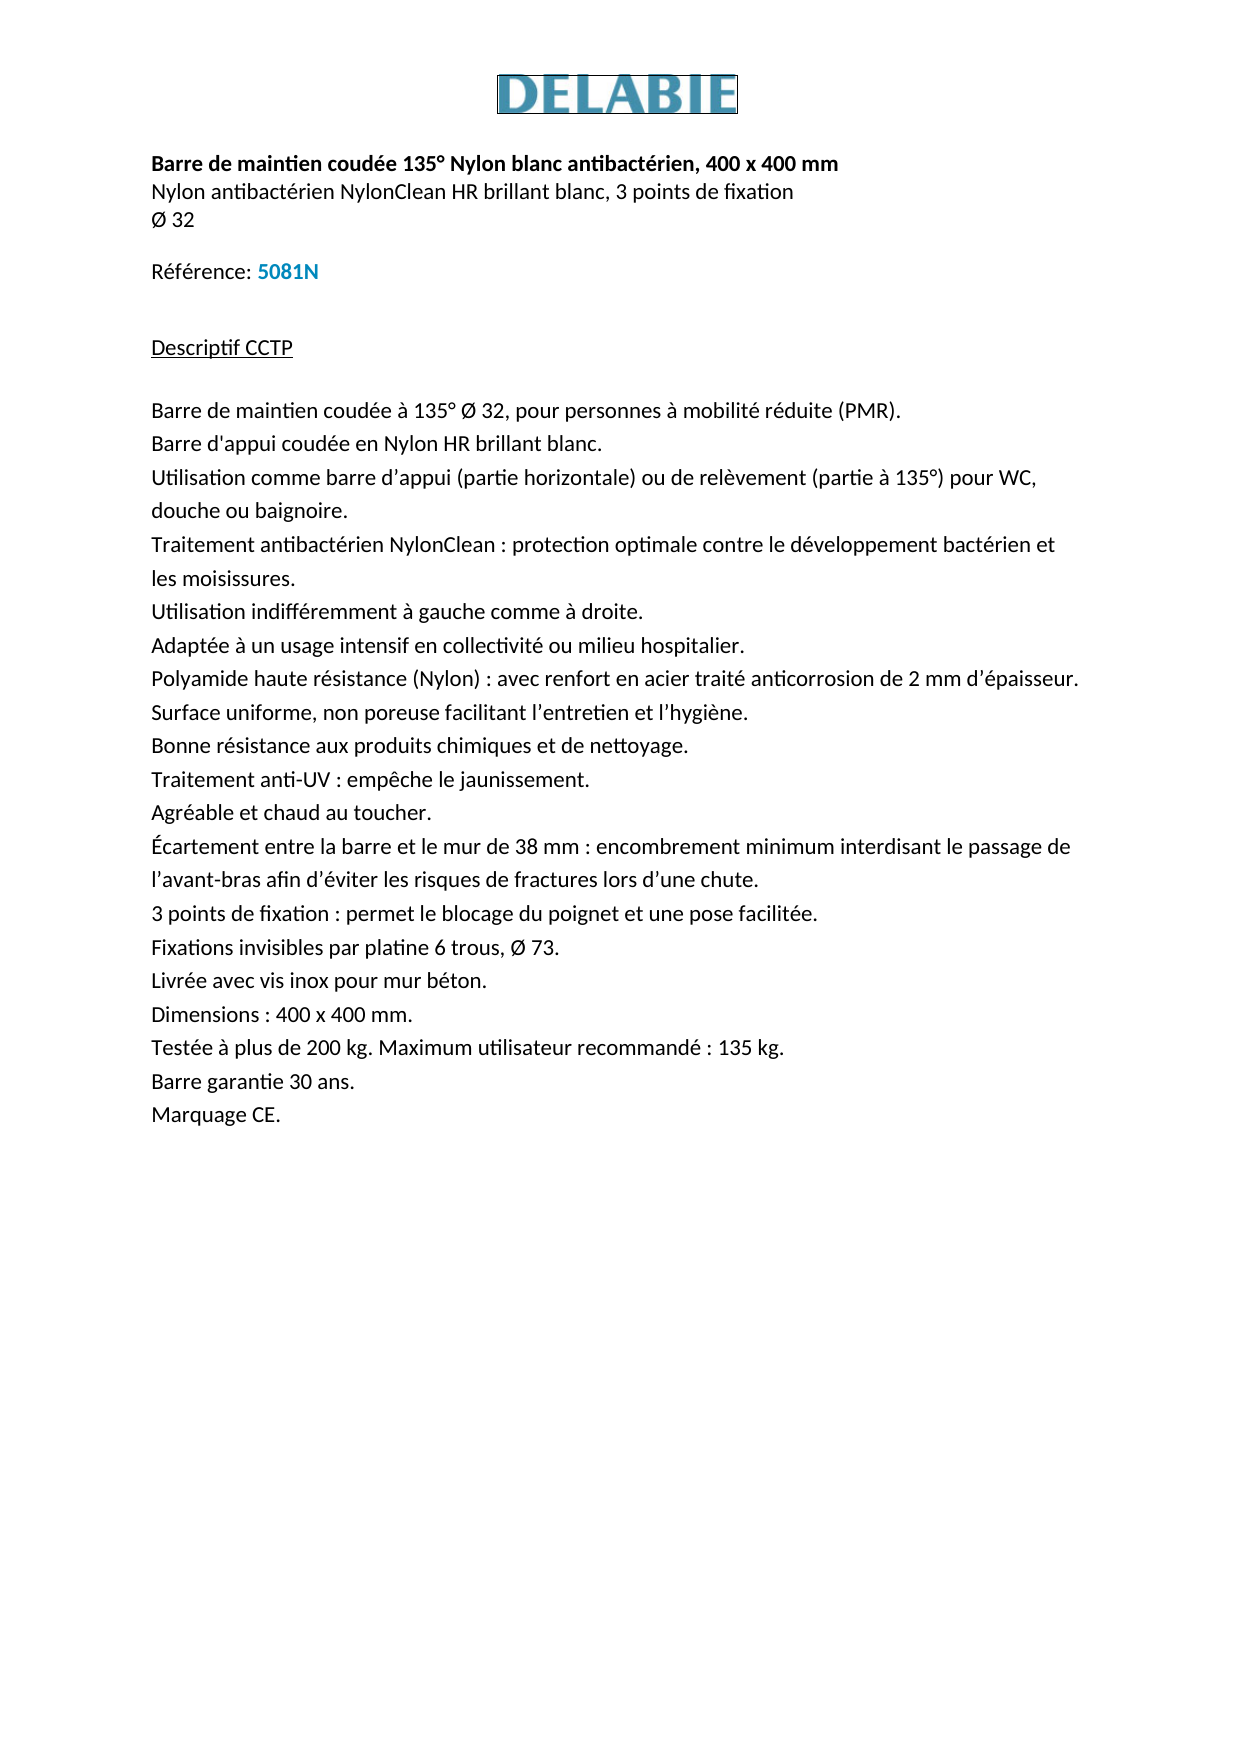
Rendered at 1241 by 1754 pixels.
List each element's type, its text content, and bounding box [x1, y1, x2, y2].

text Agréable et chaud au toucher. [151, 798, 1084, 827]
text Traitement antibactérien NylonClean : protection optimale contre le développement bactérien et les moisissures. [151, 530, 1084, 592]
text Surface uniforme, non poreuse facilitant l’entretien et l’hygiène. [151, 698, 1084, 726]
text Utilisation comme barre d’appui (partie horizontale) ou de relèvement (partie à 135°) pour WC, douche ou baignoire. [151, 463, 1084, 525]
text Descriptif CCTP [151, 333, 1084, 361]
text Nylon antibactérien NylonClean HR brillant blanc, 3 points de fixation [151, 177, 1084, 205]
text Bonne résistance aux produits chimiques et de nettoyage. [151, 731, 1084, 759]
text Utilisation indifféremment à gauche comme à droite. [151, 597, 1084, 625]
text Barre de maintien coudée à 135° Ø 32, pour personnes à mobilité réduite (PMR). [151, 396, 1084, 424]
text Barre d'appui coudée en Nylon HR brillant blanc. [151, 429, 1084, 458]
text Dimensions : 400 x 400 mm. [151, 1000, 1084, 1028]
text Adaptée à un usage intensif en collectivité ou milieu hospitalier. [151, 631, 1084, 659]
text Écartement entre la barre et le mur de 38 mm : encombrement minimum interdisant le passage de l’avant-bras afin d’éviter les risques de fractures lors d’une chute. [151, 832, 1084, 894]
text Référence: 5081N [151, 257, 1084, 285]
text Polyamide haute résistance (Nylon) : avec renfort en acier traité anticorrosion de 2 mm d’épaisseur. [151, 664, 1084, 692]
text Marquage CE. [151, 1100, 1084, 1128]
text 3 points de fixation : permet le blocage du poignet et une pose facilitée. [151, 899, 1084, 927]
text Traitement anti-UV : empêche le jaunissement. [151, 765, 1084, 793]
text Fixations invisibles par platine 6 trous, Ø 73. [151, 933, 1084, 961]
text Barre de maintien coudée 135° Nylon blanc antibactérien, 400 x 400 mm [151, 149, 1084, 177]
picture [498, 76, 737, 113]
text Ø 32 [151, 205, 1084, 233]
text Barre garantie 30 ans. [151, 1067, 1084, 1095]
text Livrée avec vis inox pour mur béton. [151, 966, 1084, 994]
text Testée à plus de 200 kg. Maximum utilisateur recommandé : 135 kg. [151, 1033, 1084, 1061]
